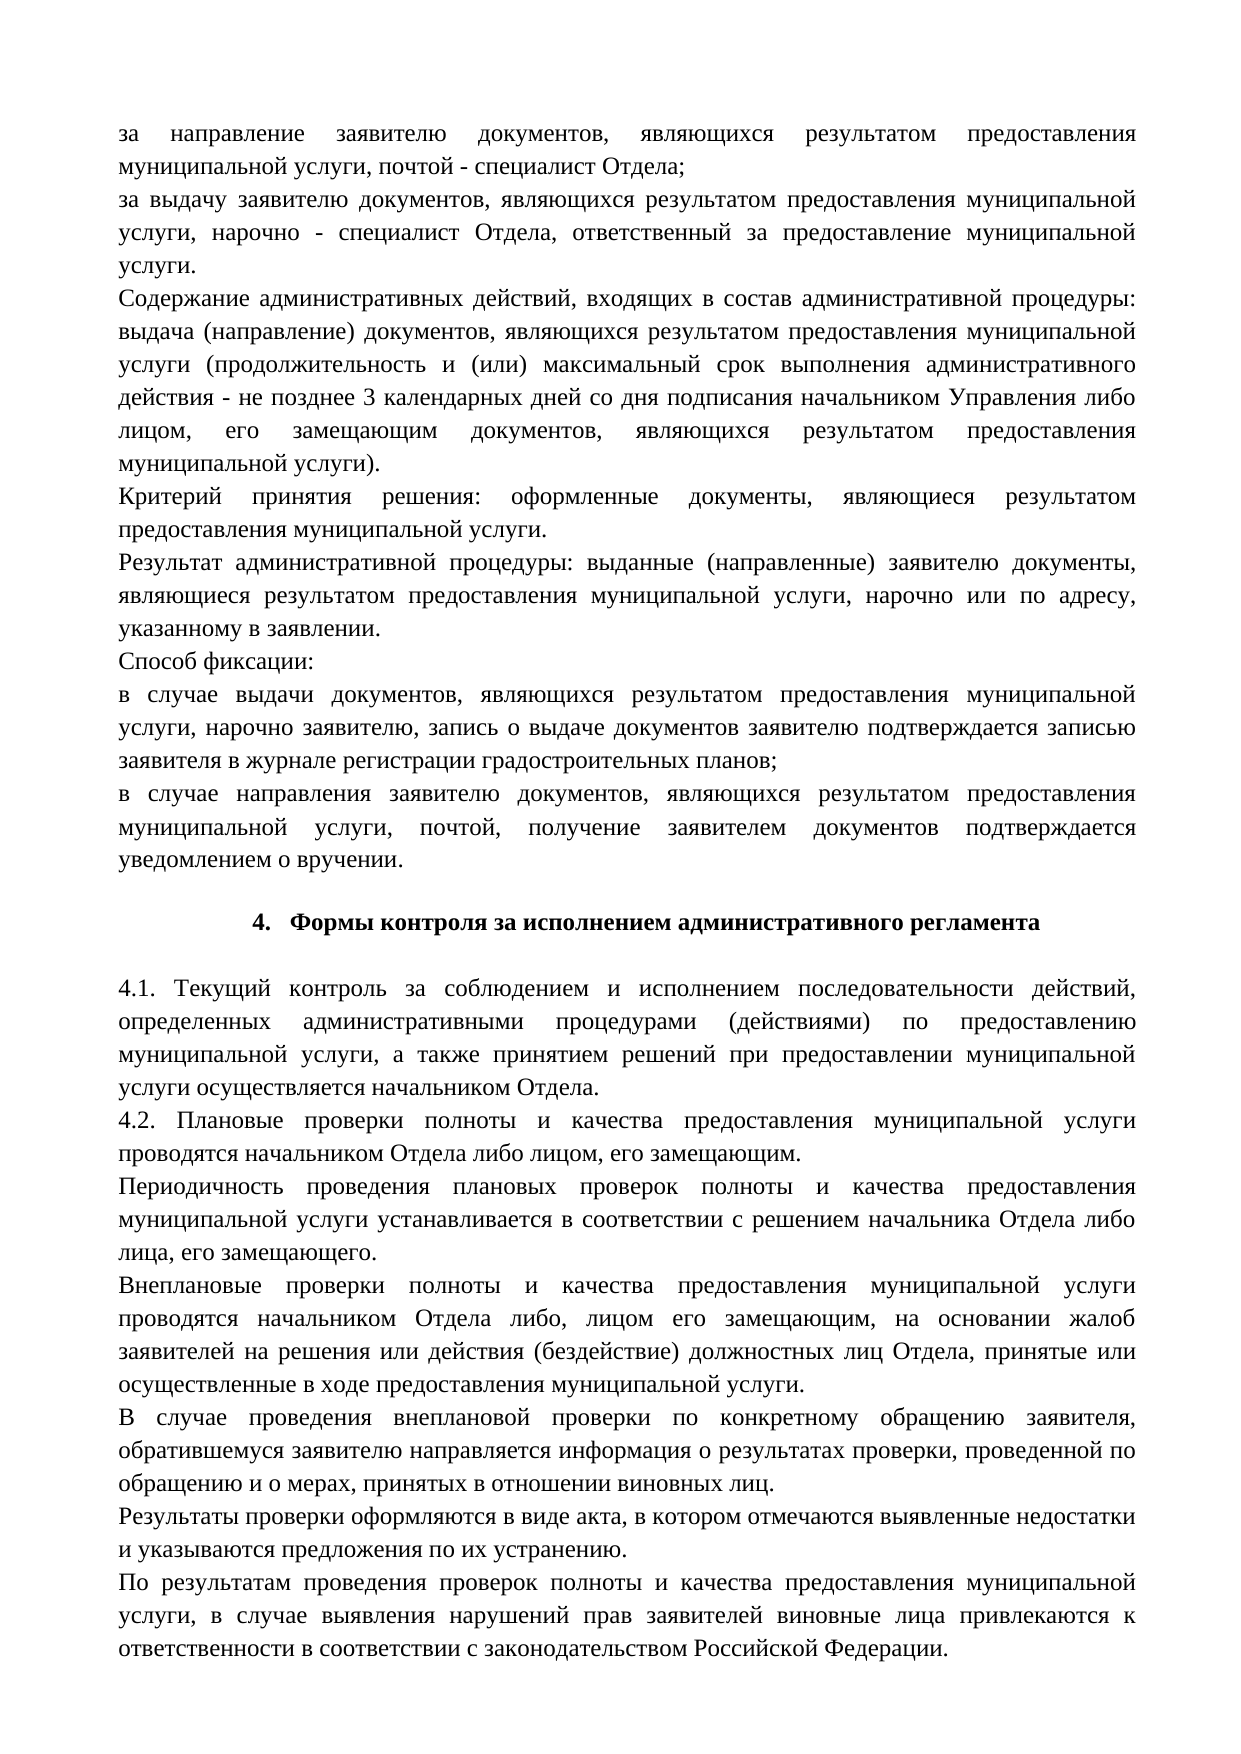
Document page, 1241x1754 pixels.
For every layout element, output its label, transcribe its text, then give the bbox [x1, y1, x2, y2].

text Способ фиксации: [118, 646, 1137, 675]
text в случае направления заявителю документов, являющихся результатом предоставления муниципальной услуги, почтой, получение заявителем документов подтверждается уведомлением о вручении. [118, 778, 1137, 873]
text Содержание административных действий, входящих в состав административной процедуры: выдача (направление) документов, являющихся результатом предоставления муниципальной услуги (продолжительность и (или) максимальный срок выполнения административного действия - не позднее 3 календарных дней со дня подписания начальником Управления либо лицом, его замещающим документов, являющихся результатом предоставления муниципальной услуги). [118, 283, 1137, 477]
text Критерий принятия решения: оформленные документы, являющиеся результатом предоставления муниципальной услуги. [118, 481, 1137, 543]
text 4.1. Текущий контроль за соблюдением и исполнением последовательности действий, определенных административными процедурами (действиями) по предоставлению муниципальной услуги, а также принятием решений при предоставлении муниципальной услуги осуществляется начальником Отдела. [118, 973, 1137, 1101]
text Результат административной процедуры: выданные (направленные) заявителю документы, являющиеся результатом предоставления муниципальной услуги, нарочно или по адресу, указанному в заявлении. [118, 547, 1137, 642]
text в случае выдачи документов, являющихся результатом предоставления муниципальной услуги, нарочно заявителю, запись о выдаче документов заявителю подтверждается записью заявителя в журнале регистрации градостроительных планов; [118, 679, 1137, 774]
text Периодичность проведения плановых проверок полноты и качества предоставления муниципальной услуги устанавливается в соответствии с решением начальника Отдела либо лица, его замещающего. [118, 1171, 1137, 1266]
text В случае проведения внеплановой проверки по конкретному обращению заявителя, обратившемуся заявителю направляется информация о результатах проверки, проведенной по обращению и о мерах, принятых в отношении виновных лиц. [118, 1402, 1137, 1497]
list Формы контроля за исполнением административного регламента [156, 907, 1137, 936]
text По результатам проведения проверок полноты и качества предоставления муниципальной услуги, в случае выявления нарушений прав заявителей виновные лица привлекаются к ответственности в соответствии с законодательством Российской Федерации. [118, 1567, 1137, 1662]
text за направление заявителю документов, являющихся результатом предоставления муниципальной услуги, почтой - специалист Отдела; [118, 118, 1137, 180]
text за выдачу заявителю документов, являющихся результатом предоставления муниципальной услуги, нарочно - специалист Отдела, ответственный за предоставление муниципальной услуги. [118, 184, 1137, 279]
text Внеплановые проверки полноты и качества предоставления муниципальной услуги проводятся начальником Отдела либо, лицом его замещающим, на основании жалоб заявителей на решения или действия (бездействие) должностных лиц Отдела, принятые или осуществленные в ходе предоставления муниципальной услуги. [118, 1270, 1137, 1398]
text 4.2. Плановые проверки полноты и качества предоставления муниципальной услуги проводятся начальником Отдела либо лицом, его замещающим. [118, 1105, 1137, 1167]
text Результаты проверки оформляются в виде акта, в котором отмечаются выявленные недостатки и указываются предложения по их устранению. [118, 1501, 1137, 1563]
